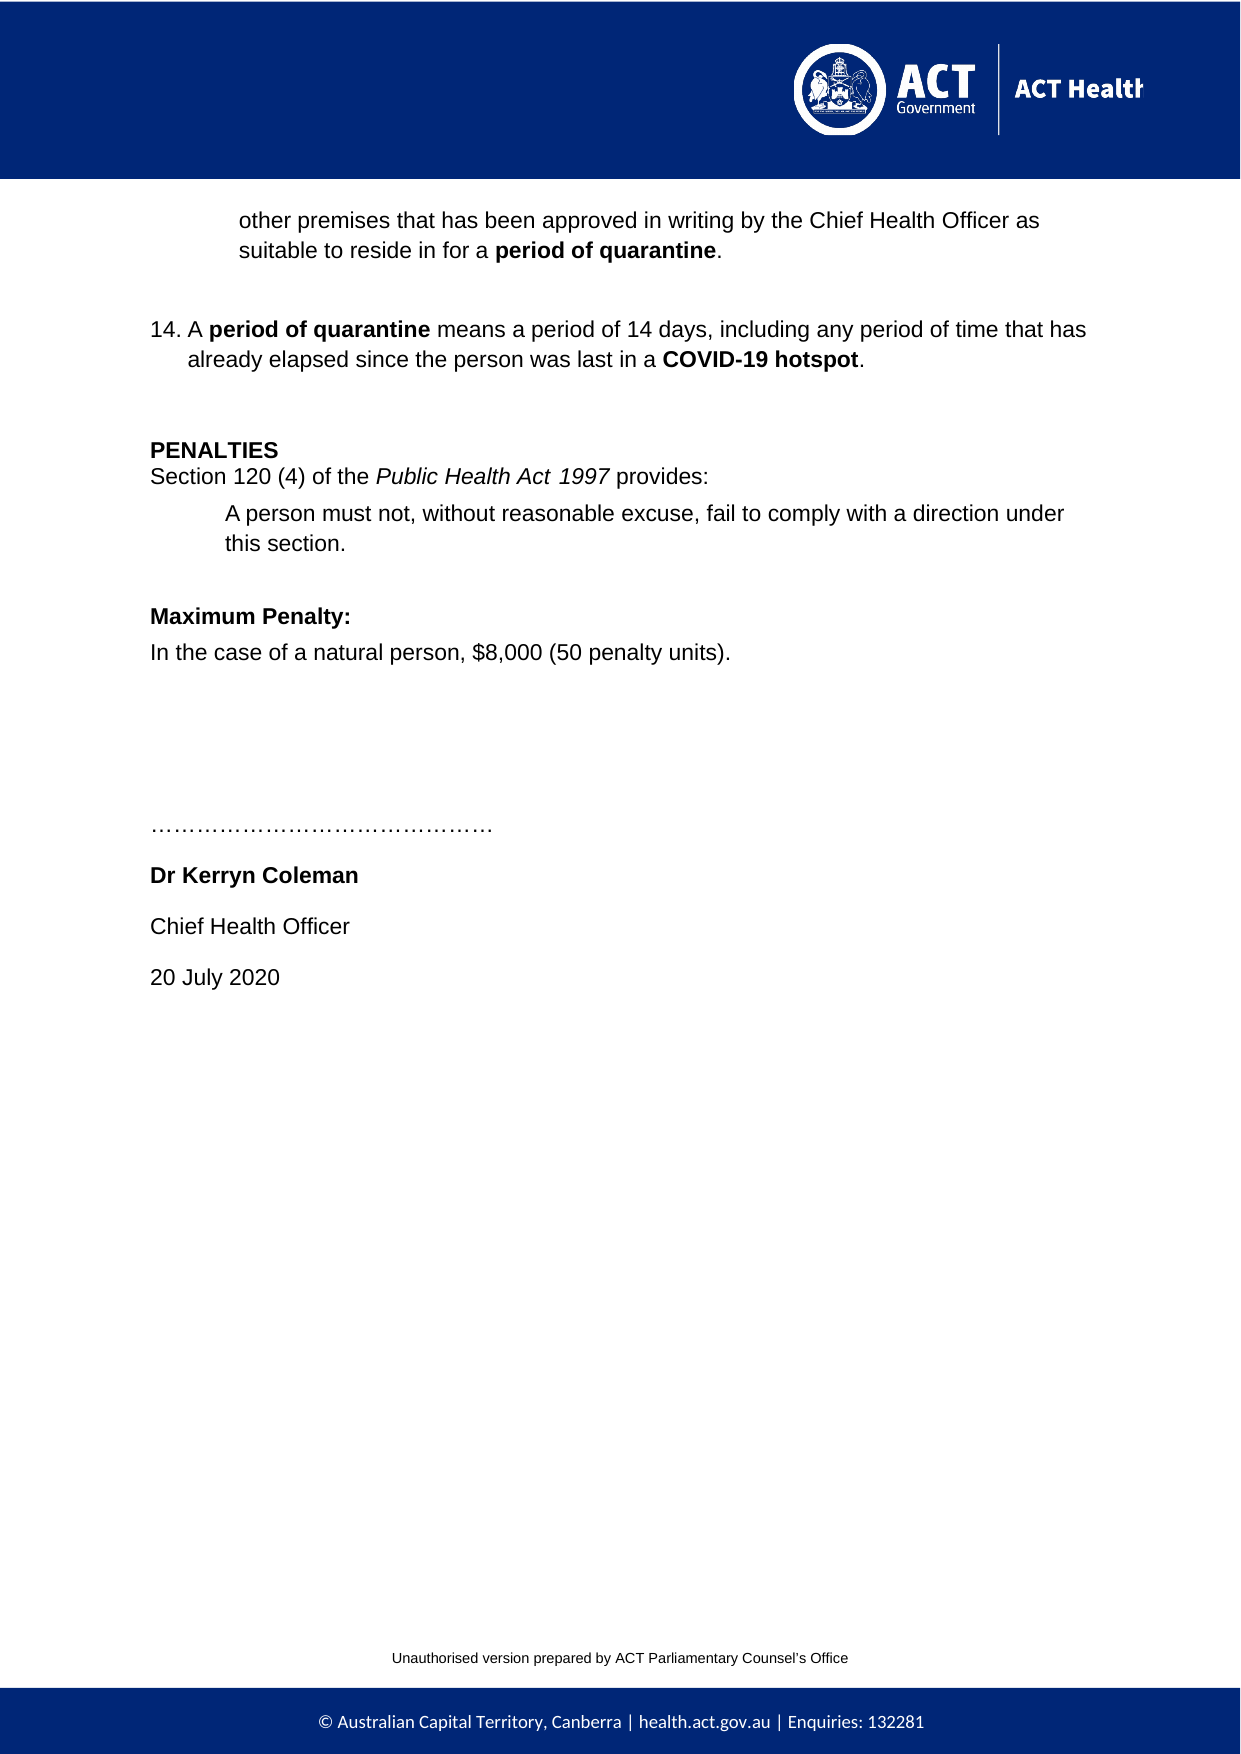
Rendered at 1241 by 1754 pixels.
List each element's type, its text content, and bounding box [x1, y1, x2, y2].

picture [793, 44, 1143, 135]
list A period of quarantine means a period of 14 days, including any period of time that has already elapsed since the person was last in a COVID-19 hotspot. [150, 316, 1090, 373]
text Dr Kerryn Coleman [150, 862, 1090, 889]
text A person must not, without reasonable excuse, fail to comply with a direction under this section. [225, 500, 1090, 556]
text PENALTIES [150, 437, 1090, 463]
text In the case of a natural person, $8,000 (50 penalty units). [150, 639, 1090, 666]
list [201, 207, 1090, 263]
text ……………………………………… [150, 811, 1090, 838]
subtitle Section 120 (4) of the Public Health Act 1997 provides: [150, 463, 1090, 490]
text Maximum Penalty: [150, 603, 1090, 629]
text 20 July 2020 [150, 964, 1090, 991]
text Chief Health Officer [150, 913, 1090, 940]
